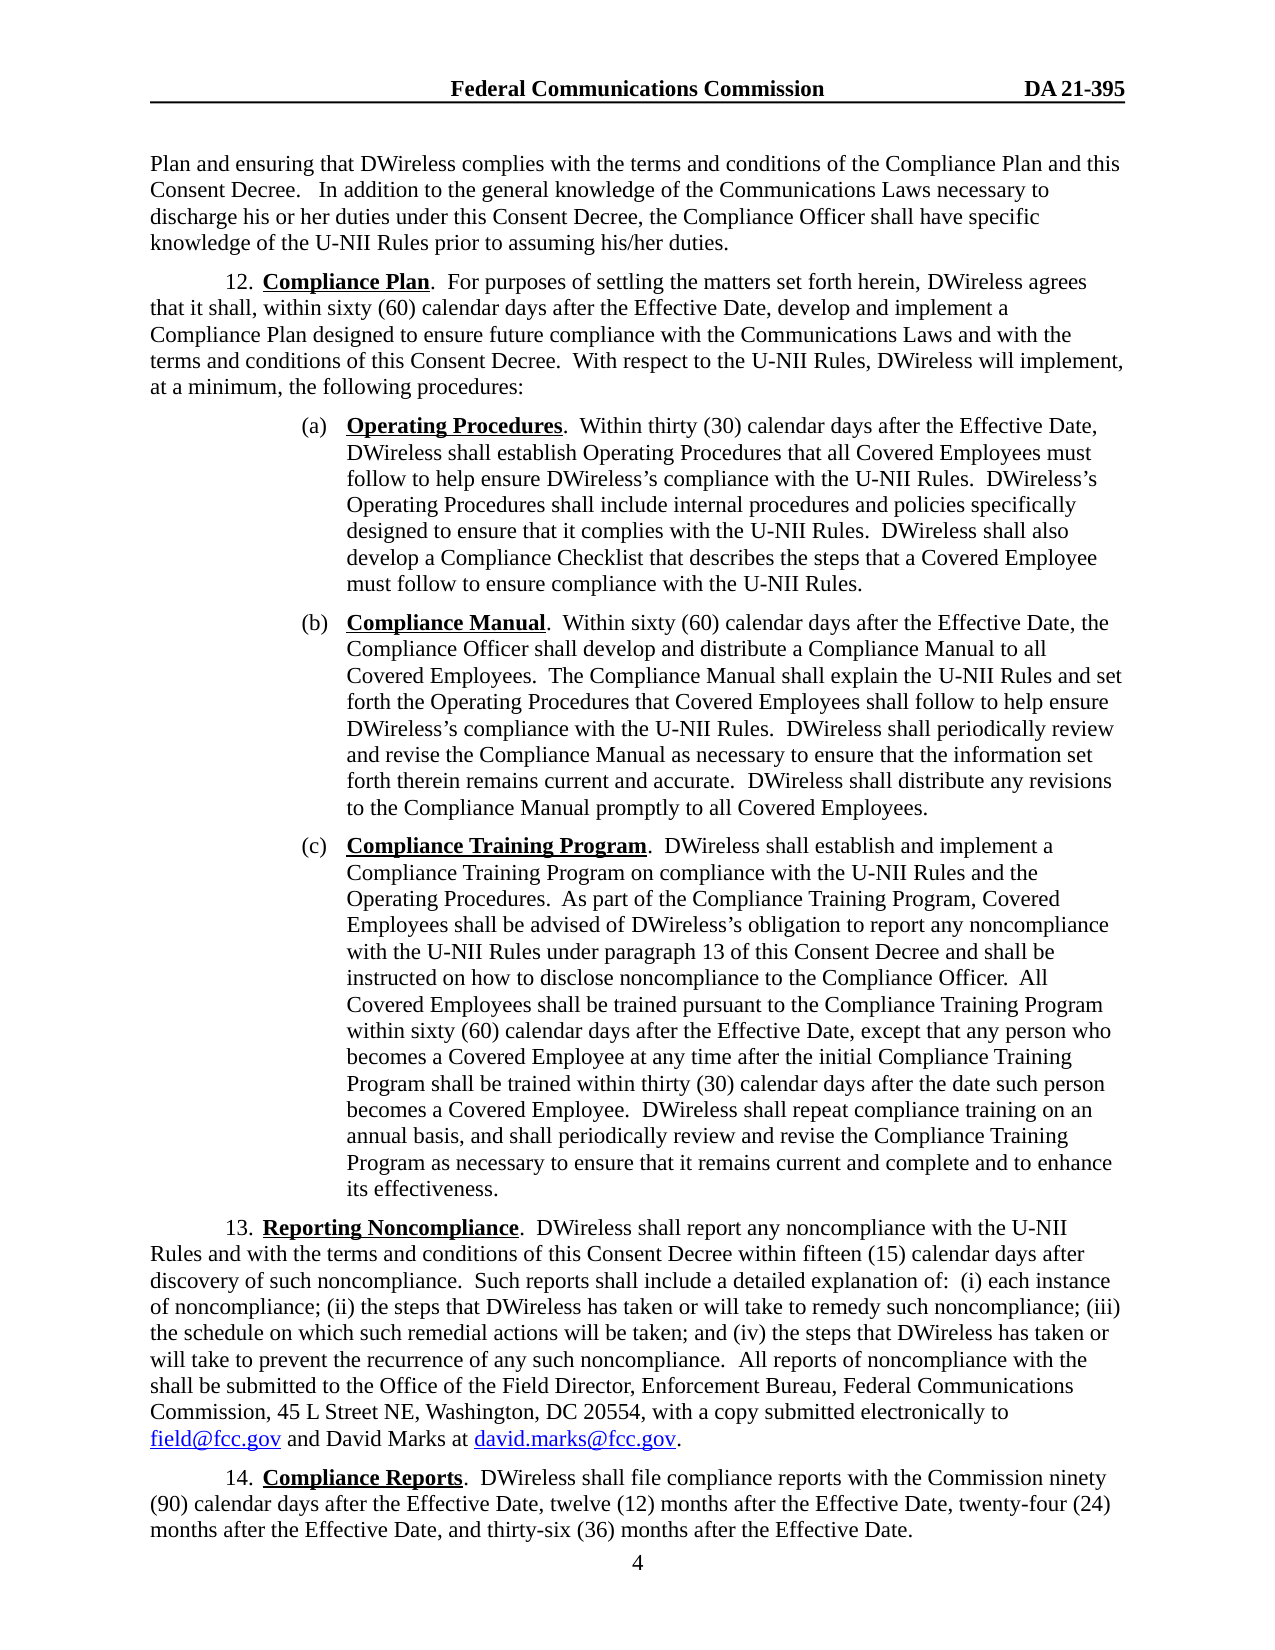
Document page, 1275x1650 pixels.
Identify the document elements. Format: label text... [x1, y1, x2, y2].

text Compliance Plan. For purposes of settling the matters set forth herein, DWireless agrees that it shall, within sixty (60) calendar days after the Effective Date, develop and implement a Compliance Plan designed to ensure future compliance with the Communications Laws and with the terms and conditions of this Consent Decree. With respect to the U-NII Rules, DWireless will implement, at a minimum, the following procedures: [150, 268, 1125, 400]
list Operating Procedures. Within thirty (30) calendar days after the Effective Date, DWireless shall establish Operating Procedures that all Covered Employees must follow to help ensure DWireless’s compliance with the U-NII Rules. DWireless’s Operating Procedures shall include internal procedures and policies specifically designed to ensure that it complies with the U-NII Rules. DWireless shall also develop a Compliance Checklist that describes the steps that a Covered Employee must follow to ensure compliance with the U-NII Rules. [301, 412, 1125, 597]
list Compliance Manual. Within sixty (60) calendar days after the Effective Date, the Compliance Officer shall develop and distribute a Compliance Manual to all Covered Employees. The Compliance Manual shall explain the U-NII Rules and set forth the Operating Procedures that Covered Employees shall follow to help ensure DWireless’s compliance with the U-NII Rules. DWireless shall periodically review and revise the Compliance Manual as necessary to ensure that the information set forth therein remains current and accurate. DWireless shall distribute any revisions to the Compliance Manual promptly to all Covered Employees. [301, 609, 1125, 820]
text Reporting Noncompliance. DWireless shall report any noncompliance with the U-NII Rules and with the terms and conditions of this Consent Decree within fifteen (15) calendar days after discovery of such noncompliance. Such reports shall include a detailed explanation of: (i) each instance of noncompliance; (ii) the steps that DWireless has taken or will take to remedy such noncompliance; (iii) the schedule on which such remedial actions will be taken; and (iv) the steps that DWireless has taken or will take to prevent the recurrence of any such noncompliance. All reports of noncompliance with the shall be submitted to the Office of the Field Director, Enforcement Bureau, Federal Communications Commission, 45 L Street NE, Washington, DC 20554, with a copy submitted electronically to field@fcc.gov and David Marks at david.marks@fcc.gov. [150, 1214, 1125, 1451]
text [150, 150, 1125, 255]
list Compliance Training Program. DWireless shall establish and implement a Compliance Training Program on compliance with the U-NII Rules and the Operating Procedures. As part of the Compliance Training Program, Covered Employees shall be advised of DWireless’s obligation to report any noncompliance with the U-NII Rules under paragraph 13 of this Consent Decree and shall be instructed on how to disclose noncompliance to the Compliance Officer. All Covered Employees shall be trained pursuant to the Compliance Training Program within sixty (60) calendar days after the Effective Date, except that any person who becomes a Covered Employee at any time after the initial Compliance Training Program shall be trained within thirty (30) calendar days after the date such person becomes a Covered Employee. DWireless shall repeat compliance training on an annual basis, and shall periodically review and revise the Compliance Training Program as necessary to ensure that it remains current and complete and to enhance its effectiveness. [301, 832, 1125, 1201]
text Compliance Reports. DWireless shall file compliance reports with the Commission ninety (90) calendar days after the Effective Date, twelve (12) months after the Effective Date, twenty-four (24) months after the Effective Date, and thirty-six (36) months after the Effective Date. [150, 1464, 1125, 1543]
